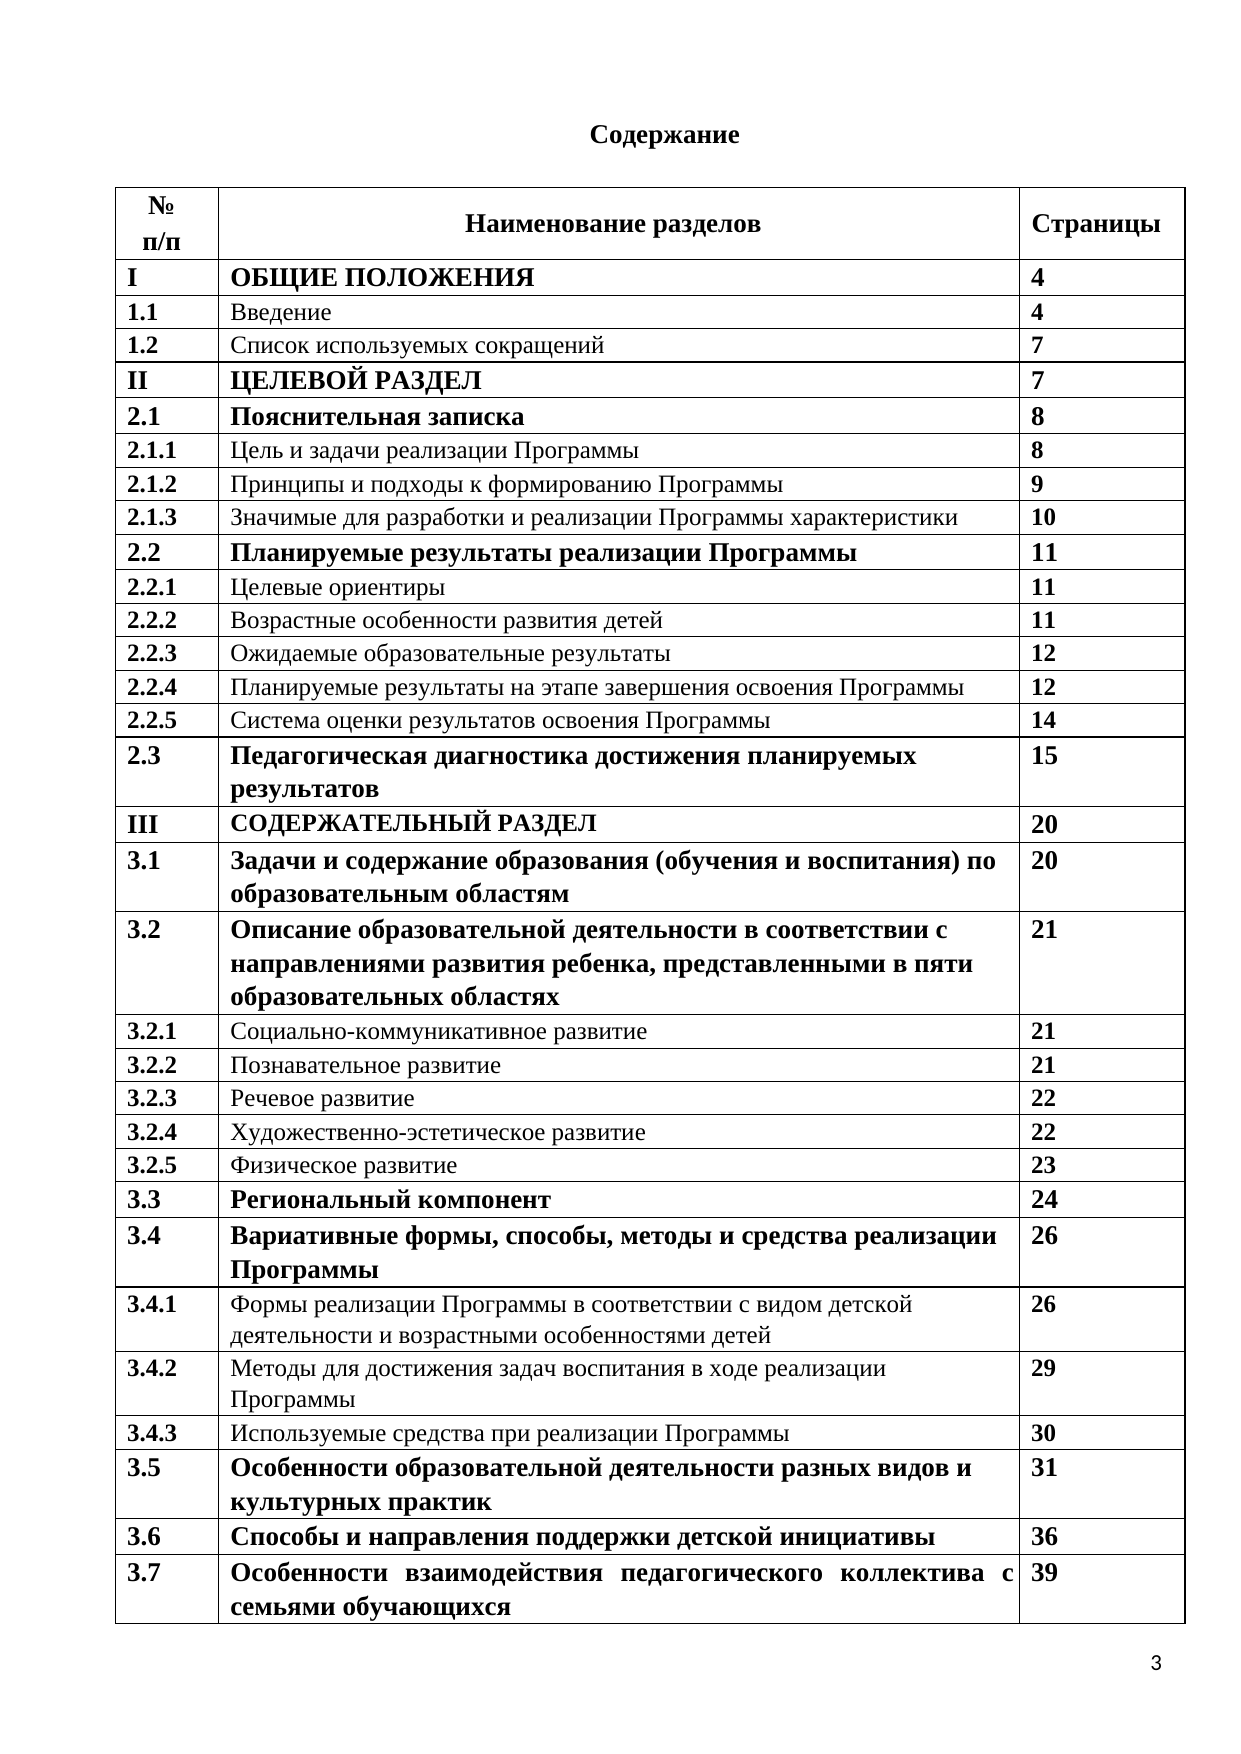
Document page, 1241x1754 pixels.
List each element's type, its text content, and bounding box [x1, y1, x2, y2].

table_cell 8 [1020, 434, 1184, 467]
table_cell Планируемые результаты на этапе завершения освоения Программы [219, 671, 1019, 703]
table_cell Познавательное развитие [219, 1049, 1019, 1081]
table_cell II [116, 363, 218, 397]
table_cell ОБЩИЕ ПОЛОЖЕНИЯ [219, 260, 1019, 294]
table_cell 36 [1020, 1519, 1184, 1554]
table_cell 3.2.2 [116, 1049, 218, 1081]
table_cell Особенности взаимодействия педагогического коллектива с семьями обучающихся [219, 1555, 1019, 1623]
table_cell 14 [1020, 704, 1184, 736]
table_cell 15 [1020, 738, 1184, 806]
table_cell 3.4.2 [116, 1352, 218, 1415]
table_cell 3.2 [116, 912, 218, 1014]
table_cell 3.2.1 [116, 1015, 218, 1047]
table_cell Художественно-эстетическое развитие [219, 1115, 1019, 1148]
table_cell 3.2.4 [116, 1115, 218, 1148]
table_cell Ожидаемые образовательные результаты [219, 637, 1019, 669]
table_cell 4 [1020, 296, 1184, 328]
table_cell Методы для достижения задач воспитания в ходе реализации Программы [219, 1352, 1019, 1415]
table_cell 22 [1020, 1082, 1184, 1114]
table_cell 11 [1020, 604, 1184, 636]
table_cell Особенности образовательной деятельности разных видов и культурных практик [219, 1450, 1019, 1518]
table_cell 11 [1020, 570, 1184, 603]
table_cell 29 [1020, 1352, 1184, 1415]
table_cell 39 [1020, 1555, 1184, 1623]
table_cell 21 [1020, 912, 1184, 1014]
table_cell 20 [1020, 843, 1184, 911]
table_cell 26 [1020, 1288, 1184, 1351]
table_cell 30 [1020, 1416, 1184, 1449]
table_cell 21 [1020, 1049, 1184, 1081]
table_cell 4 [1020, 260, 1184, 294]
table_cell СОДЕРЖАТЕЛЬНЫЙ РАЗДЕЛ [219, 807, 1019, 842]
table_cell Система оценки результатов освоения Программы [219, 704, 1019, 736]
table_cell Принципы и подходы к формированию Программы [219, 468, 1019, 500]
table_cell Описание образовательной деятельности в соответствии с направлениями развития ребенка, представленными в пяти образовательных областях [219, 912, 1019, 1014]
table_cell 7 [1020, 363, 1184, 397]
table_cell 24 [1020, 1182, 1184, 1217]
table_cell 2.2.3 [116, 637, 218, 669]
table_cell Введение [219, 296, 1019, 328]
table_cell 3.2.5 [116, 1149, 218, 1181]
table_cell 3.6 [116, 1519, 218, 1554]
table_cell 11 [1020, 535, 1184, 569]
table_header № п/п [116, 188, 218, 259]
table_cell Значимые для разработки и реализации Программы характеристики [219, 501, 1019, 533]
text Содержание [589, 118, 1166, 149]
table_cell 8 [1020, 398, 1184, 433]
table_cell I [116, 260, 218, 294]
table_cell 2.2.5 [116, 704, 218, 736]
table_cell 3.4 [116, 1218, 218, 1286]
table_cell III [116, 807, 218, 842]
table_header Страницы [1020, 188, 1184, 259]
table_cell 3.1 [116, 843, 218, 911]
table_cell 3.4.3 [116, 1416, 218, 1449]
table_cell 22 [1020, 1115, 1184, 1148]
table_cell 12 [1020, 637, 1184, 669]
table_cell 23 [1020, 1149, 1184, 1181]
table_cell 2.1 [116, 398, 218, 433]
table_cell Региональный компонент [219, 1182, 1019, 1217]
table_cell 31 [1020, 1450, 1184, 1518]
table_cell 20 [1020, 807, 1184, 842]
table_cell 21 [1020, 1015, 1184, 1047]
table_cell 3.4.1 [116, 1288, 218, 1351]
table_cell 2.1.2 [116, 468, 218, 500]
table_cell Речевое развитие [219, 1082, 1019, 1114]
table_cell 2.2.4 [116, 671, 218, 703]
table_cell Физическое развитие [219, 1149, 1019, 1181]
table_cell 3.2.3 [116, 1082, 218, 1114]
table_cell 2.2.2 [116, 604, 218, 636]
table_cell Возрастные особенности развития детей [219, 604, 1019, 636]
table_cell 2.1.3 [116, 501, 218, 533]
table_cell 9 [1020, 468, 1184, 500]
table_cell Педагогическая диагностика достижения планируемых результатов [219, 738, 1019, 806]
table_cell Вариативные формы, способы, методы и средства реализации Программы [219, 1218, 1019, 1286]
table_cell 1.2 [116, 329, 218, 361]
table_cell Формы реализации Программы в соответствии с видом детской деятельности и возрастными особенностями детей [219, 1288, 1019, 1351]
table_cell 3.3 [116, 1182, 218, 1217]
table_cell Целевые ориентиры [219, 570, 1019, 603]
table_cell Список используемых сокращений [219, 329, 1019, 361]
table_cell 7 [1020, 329, 1184, 361]
table_cell Социально-коммуникативное развитие [219, 1015, 1019, 1047]
table_cell Пояснительная записка [219, 398, 1019, 433]
table_cell 26 [1020, 1218, 1184, 1286]
table_cell Способы и направления поддержки детской инициативы [219, 1519, 1019, 1554]
table_cell 12 [1020, 671, 1184, 703]
table_cell ЦЕЛЕВОЙ РАЗДЕЛ [219, 363, 1019, 397]
table_cell 2.2 [116, 535, 218, 569]
table_cell Цель и задачи реализации Программы [219, 434, 1019, 467]
table_cell Планируемые результаты реализации Программы [219, 535, 1019, 569]
table_cell 2.2.1 [116, 570, 218, 603]
table_cell 1.1 [116, 296, 218, 328]
table_cell Используемые средства при реализации Программы [219, 1416, 1019, 1449]
table_cell 3.5 [116, 1450, 218, 1518]
table_cell 3.7 [116, 1555, 218, 1623]
table_cell 2.3 [116, 738, 218, 806]
table_cell 2.1.1 [116, 434, 218, 467]
table_header Наименование разделов [219, 188, 1019, 259]
table_cell 10 [1020, 501, 1184, 533]
table_cell Задачи и содержание образования (обучения и воспитания) по образовательным областям [219, 843, 1019, 911]
